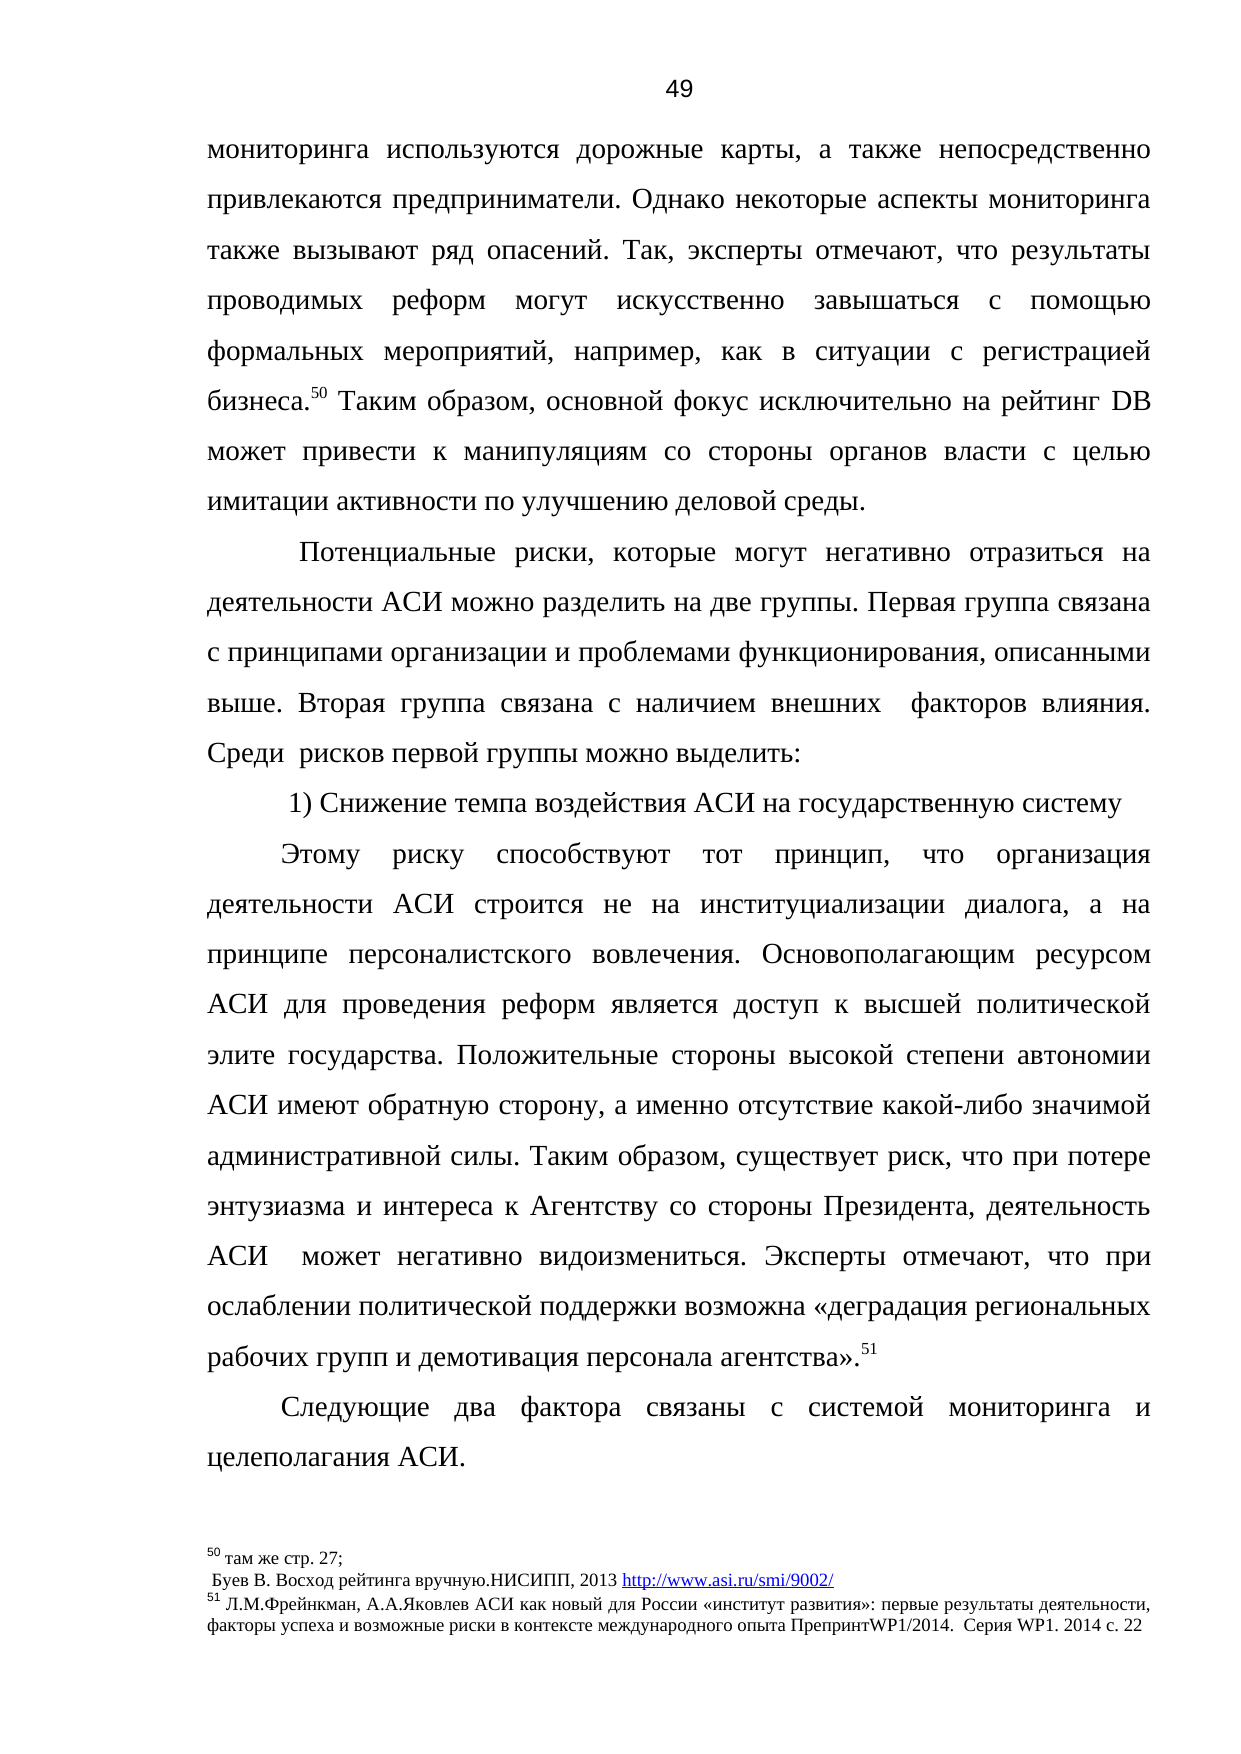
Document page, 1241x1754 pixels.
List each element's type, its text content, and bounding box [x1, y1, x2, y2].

text 1) Снижение темпа воздействия АСИ на государственную систему [207, 785, 1152, 819]
text Этому риску способствуют тот принцип, что организация деятельности АСИ строится не на институциализации диалога, а на принципе персоналистского вовлечения. Основополагающим ресурсом АСИ для проведения реформ является доступ к высшей политической элите государства. Положительные стороны высокой степени автономии АСИ имеют обратную сторону, а именно отсутствие какой-либо значимой административной силы. Таким образом, существует риск, что при потере энтузиазма и интереса к Агентству со стороны Президента, деятельность АСИ может негативно видоизмениться. Эксперты отмечают, что при ослаблении политической поддержки возможна «деградация региональных рабочих групп и демотивация персонала агентства». [207, 836, 1152, 1372]
text Потенциальные риски, которые могут негативно отразиться на деятельности АСИ можно разделить на две группы. Первая группа связана с принципами организации и проблемами функционирования, описанными выше. Вторая группа связана с наличием внешних факторов влияния. Среди рисков первой группы можно выделить: [207, 534, 1152, 769]
text Следующие два фактора связаны с системой мониторинга и целеполагания АСИ. [207, 1389, 1152, 1473]
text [207, 131, 1152, 517]
